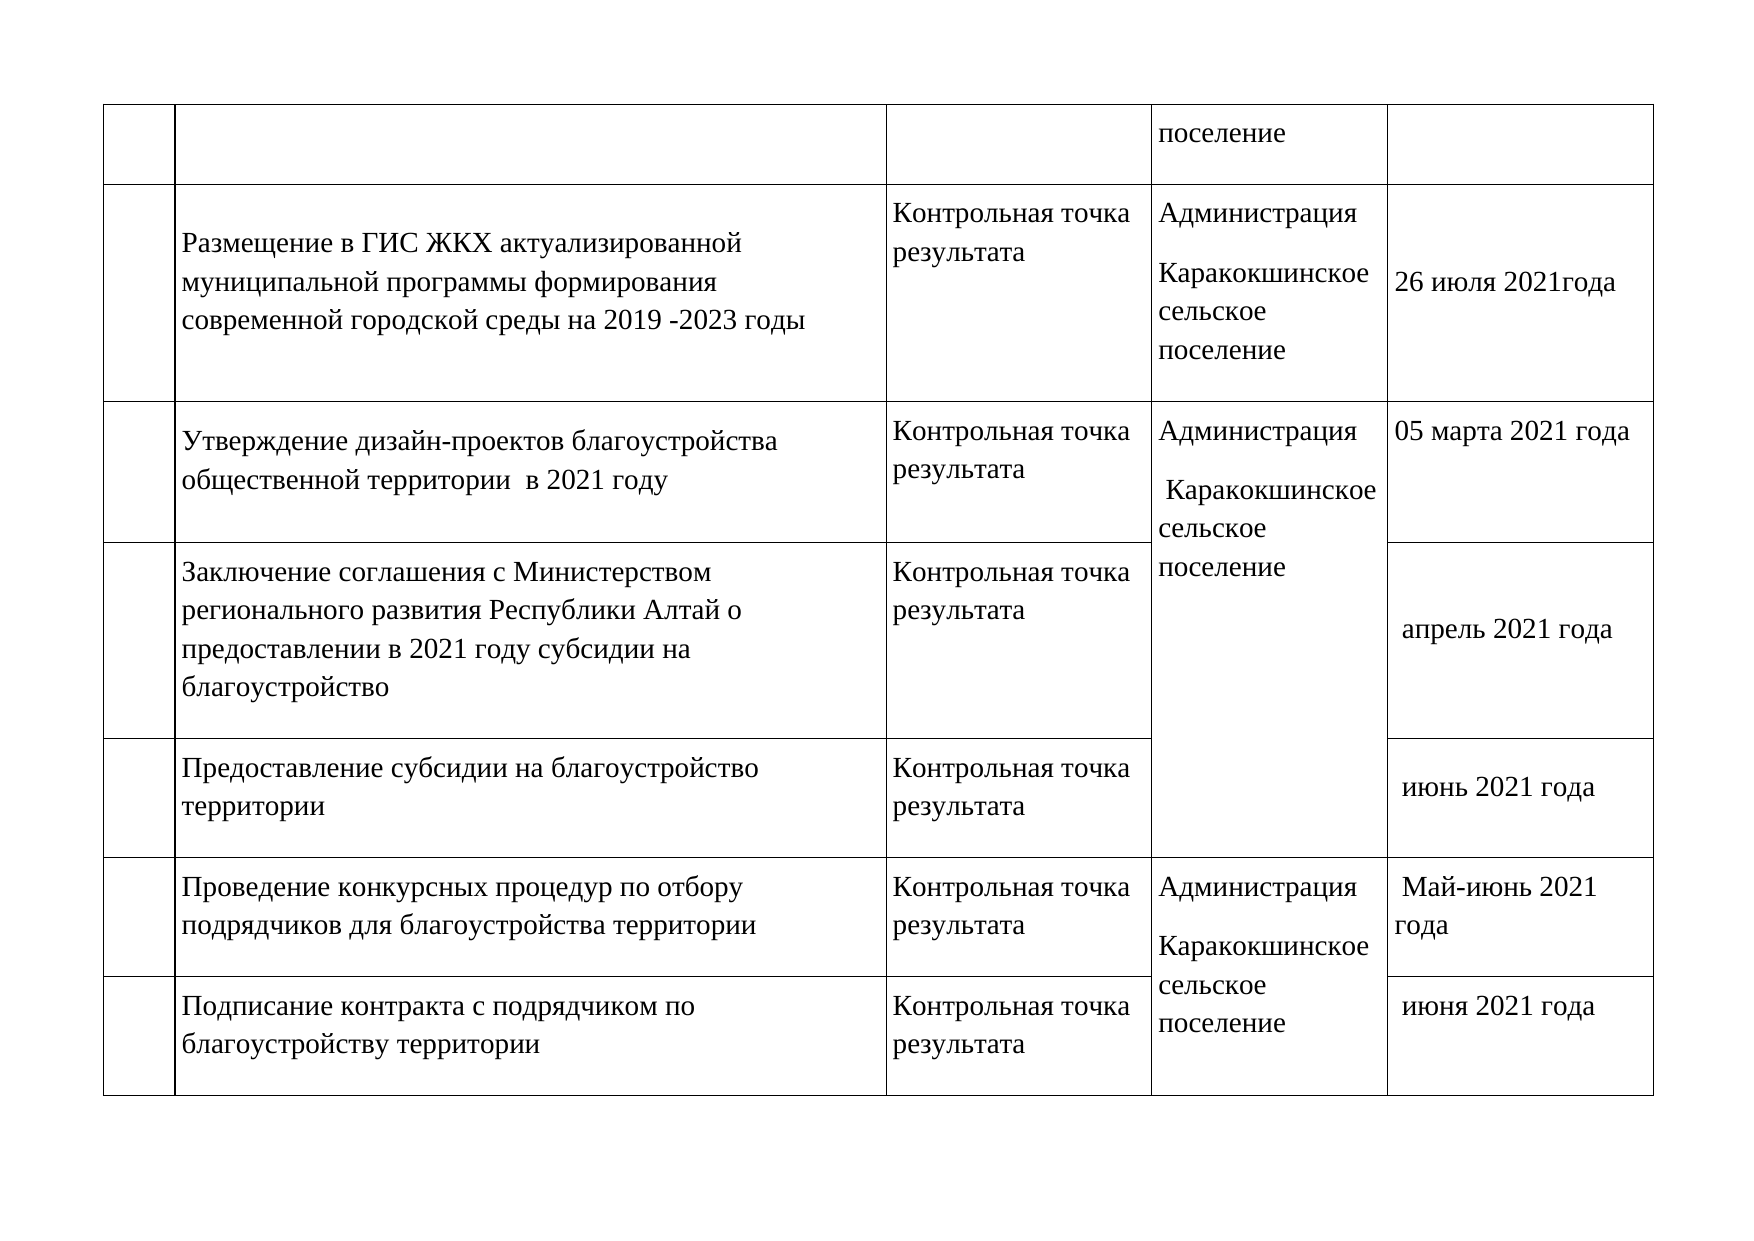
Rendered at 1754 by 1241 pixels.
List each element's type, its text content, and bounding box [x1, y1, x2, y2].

table_cell [104, 739, 174, 857]
table_cell Предоставление субсидии на благоустройство территории [176, 739, 886, 857]
table_cell Май-июнь 2021 года [1388, 858, 1653, 976]
table_cell Проведение конкурсных процедур по отбору подрядчиков для благоустройства территории [176, 858, 886, 976]
table_cell Контрольная точка результата [887, 543, 1151, 738]
table_cell июня 2021 года [1388, 977, 1653, 1095]
table_cell Утверждение дизайн-проектов благоустройства общественной территории в 2021 году [176, 402, 886, 542]
table_cell Заключение соглашения с Министерством регионального развития Республики Алтай о предоставлении в 2021 году субсидии на благоустройство [176, 543, 886, 738]
table_cell Контрольная точка результата [887, 402, 1151, 542]
table_cell 26 июля 2021года [1388, 185, 1653, 401]
table_cell [104, 185, 174, 401]
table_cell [176, 105, 886, 184]
table_cell [104, 858, 174, 976]
table_cell Администрация Каракокшинское сельское поселение [1152, 185, 1387, 401]
table_cell 05 марта 2021 года [1388, 402, 1653, 542]
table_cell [887, 105, 1151, 184]
table_cell Размещение в ГИС ЖКХ актуализированной муниципальной программы формирования современной городской среды на 2019 -2023 годы [176, 185, 886, 401]
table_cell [1152, 858, 1387, 1095]
table_cell апрель 2021 года [1388, 543, 1653, 738]
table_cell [1388, 105, 1653, 184]
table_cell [887, 977, 1151, 1095]
table_cell Контрольная точка результата [887, 858, 1151, 976]
table_cell Подписание контракта с подрядчиком по благоустройству территории [176, 977, 886, 1095]
table_cell Контрольная точка результата [887, 739, 1151, 857]
table_cell [104, 977, 174, 1095]
table_cell [104, 402, 174, 542]
table_cell Администрация Каракокшинское сельское поселение [1152, 402, 1387, 857]
table_cell [104, 543, 174, 738]
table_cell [1152, 105, 1387, 184]
table_cell Контрольная точка результата [887, 185, 1151, 401]
table_cell [104, 105, 174, 184]
table_cell июнь 2021 года [1388, 739, 1653, 857]
